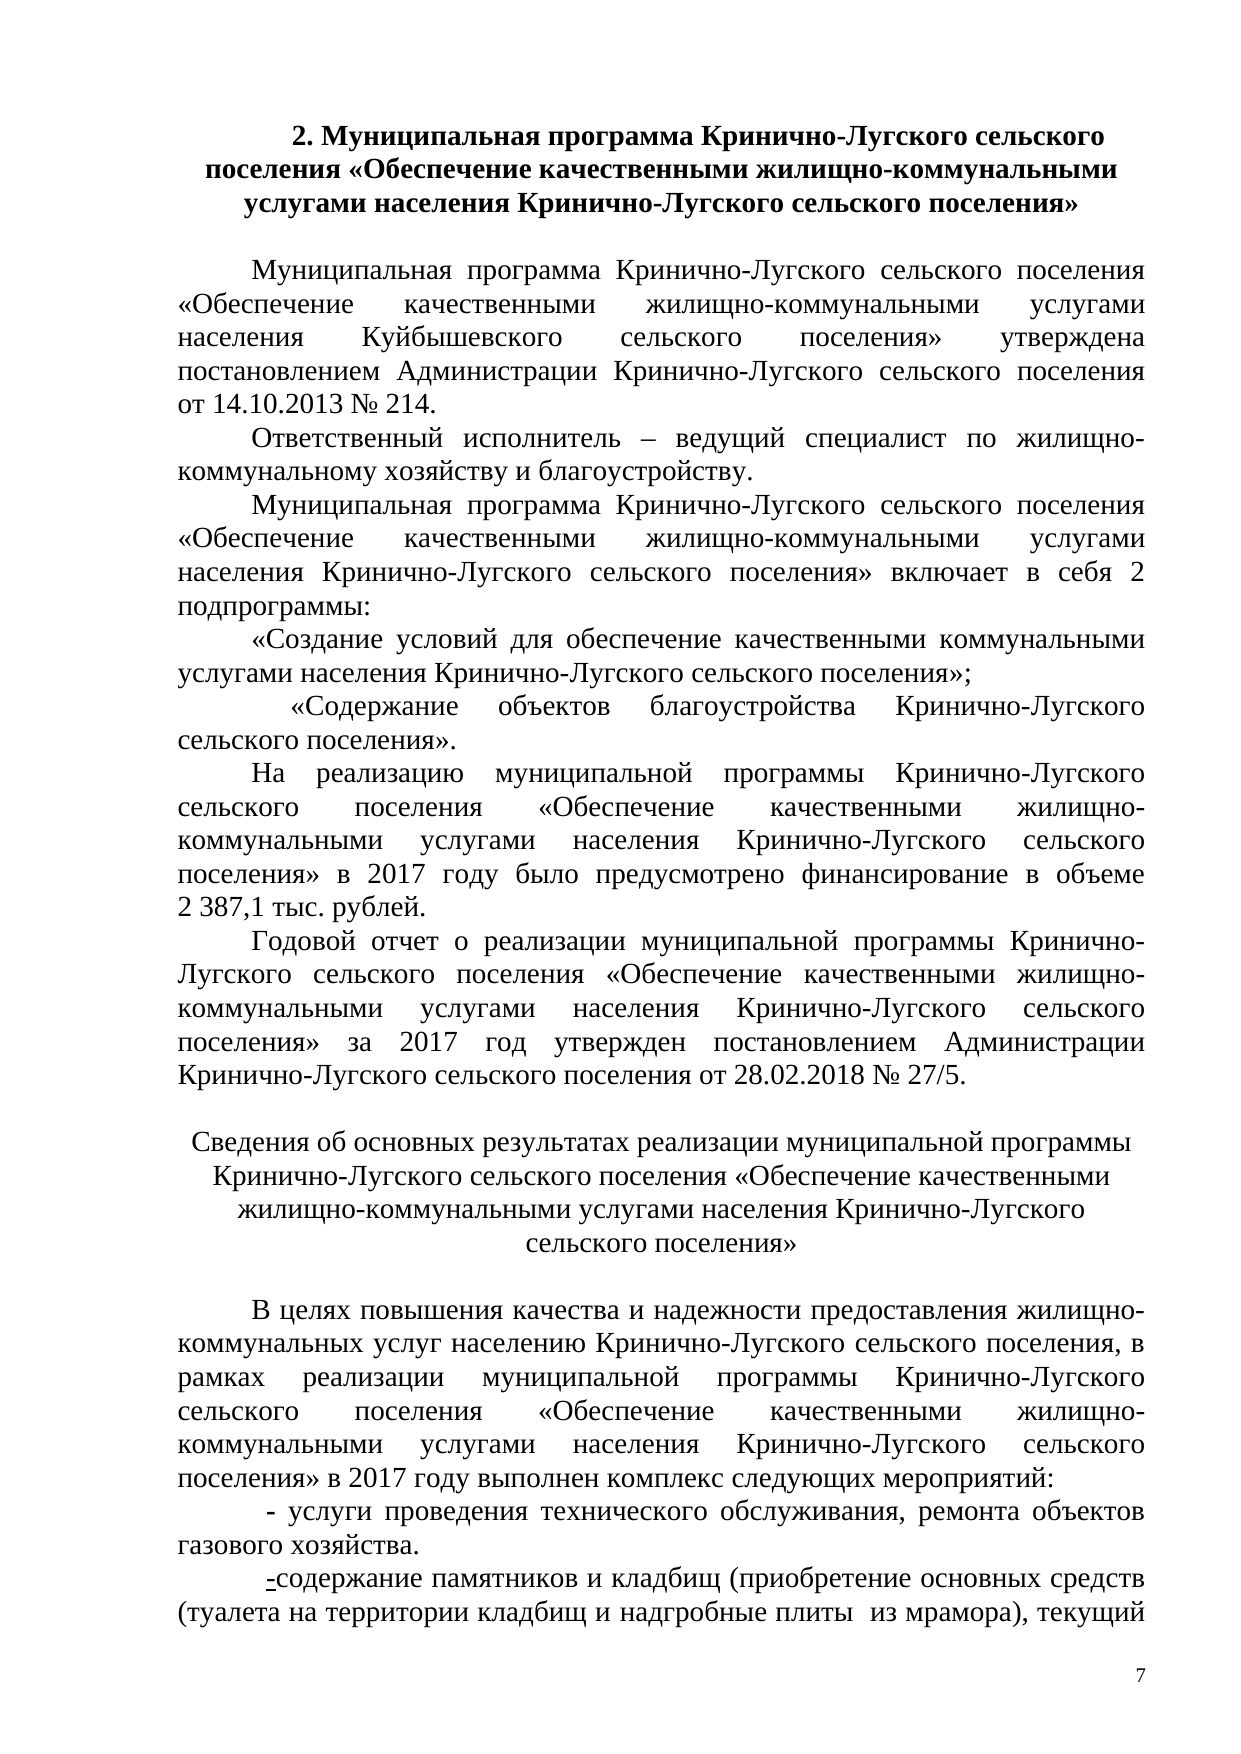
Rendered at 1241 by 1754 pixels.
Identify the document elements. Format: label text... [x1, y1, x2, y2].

list В целях повышения качества и надежности предоставления жилищно-коммунальных услуг населению Кринично-Лугского сельского поселения, в рамках реализации муниципальной программы Кринично-Лугского сельского поселения «Обеспечение качественными жилищно-коммунальными услугами населения Кринично-Лугского сельского поселения» в 2017 году выполнен комплекс следующих мероприятий: [177, 1292, 1146, 1493]
list Годовой отчет о реализации муниципальной программы Кринично-Лугского сельского поселения «Обеспечение качественными жилищно-коммунальными услугами населения Кринично-Лугского сельского поселения» за 2017 год утвержден постановлением Администрации Кринично-Лугского сельского поселения от 28.02.2018 № 27/5. [177, 923, 1146, 1091]
list Сведения об основных результатах реализации муниципальной программы Кринично-Лугского сельского поселения «Обеспечение качественными жилищно-коммунальными услугами населения Кринично-Лугского сельского поселения» [177, 1124, 1146, 1258]
list Муниципальная программа Кринично-Лугского сельского поселения «Обеспечение качественными жилищно-коммунальными услугами населения Куйбышевского сельского поселения» утверждена постановлением Администрации Кринично-Лугского сельского поселения от 14.10.2013 № 214. [177, 252, 1146, 420]
list Муниципальная программа Кринично-Лугского сельского поселения «Обеспечение качественными жилищно-коммунальными услугами населения Кринично-Лугского сельского поселения» включает в себя 2 подпрограммы: [177, 487, 1146, 621]
text - услуги проведения технического обслуживания, ремонта объектов газового хозяйства. [177, 1493, 1146, 1560]
list «Содержание объектов благоустройства Кринично-Лугского сельского поселения». [177, 688, 1146, 755]
text 2. Муниципальная программа Кринично-Лугского сельского поселения «Обеспечение качественными жилищно-коммунальными услугами населения Кринично-Лугского сельского поселения» [177, 118, 1146, 219]
list На реализацию муниципальной программы Кринично-Лугского сельского поселения «Обеспечение качественными жилищно-коммунальными услугами населения Кринично-Лугского сельского поселения» в 2017 году было предусмотрено финансирование в объеме 2 387,1 тыс. рублей. [177, 755, 1146, 923]
list Ответственный исполнитель – ведущий специалист по жилищно-коммунальному хозяйству и благоустройству. [177, 420, 1146, 487]
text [177, 1560, 1146, 1627]
list «Создание условий для обеспечение качественными коммунальными услугами населения Кринично-Лугского сельского поселения»; [177, 621, 1146, 688]
